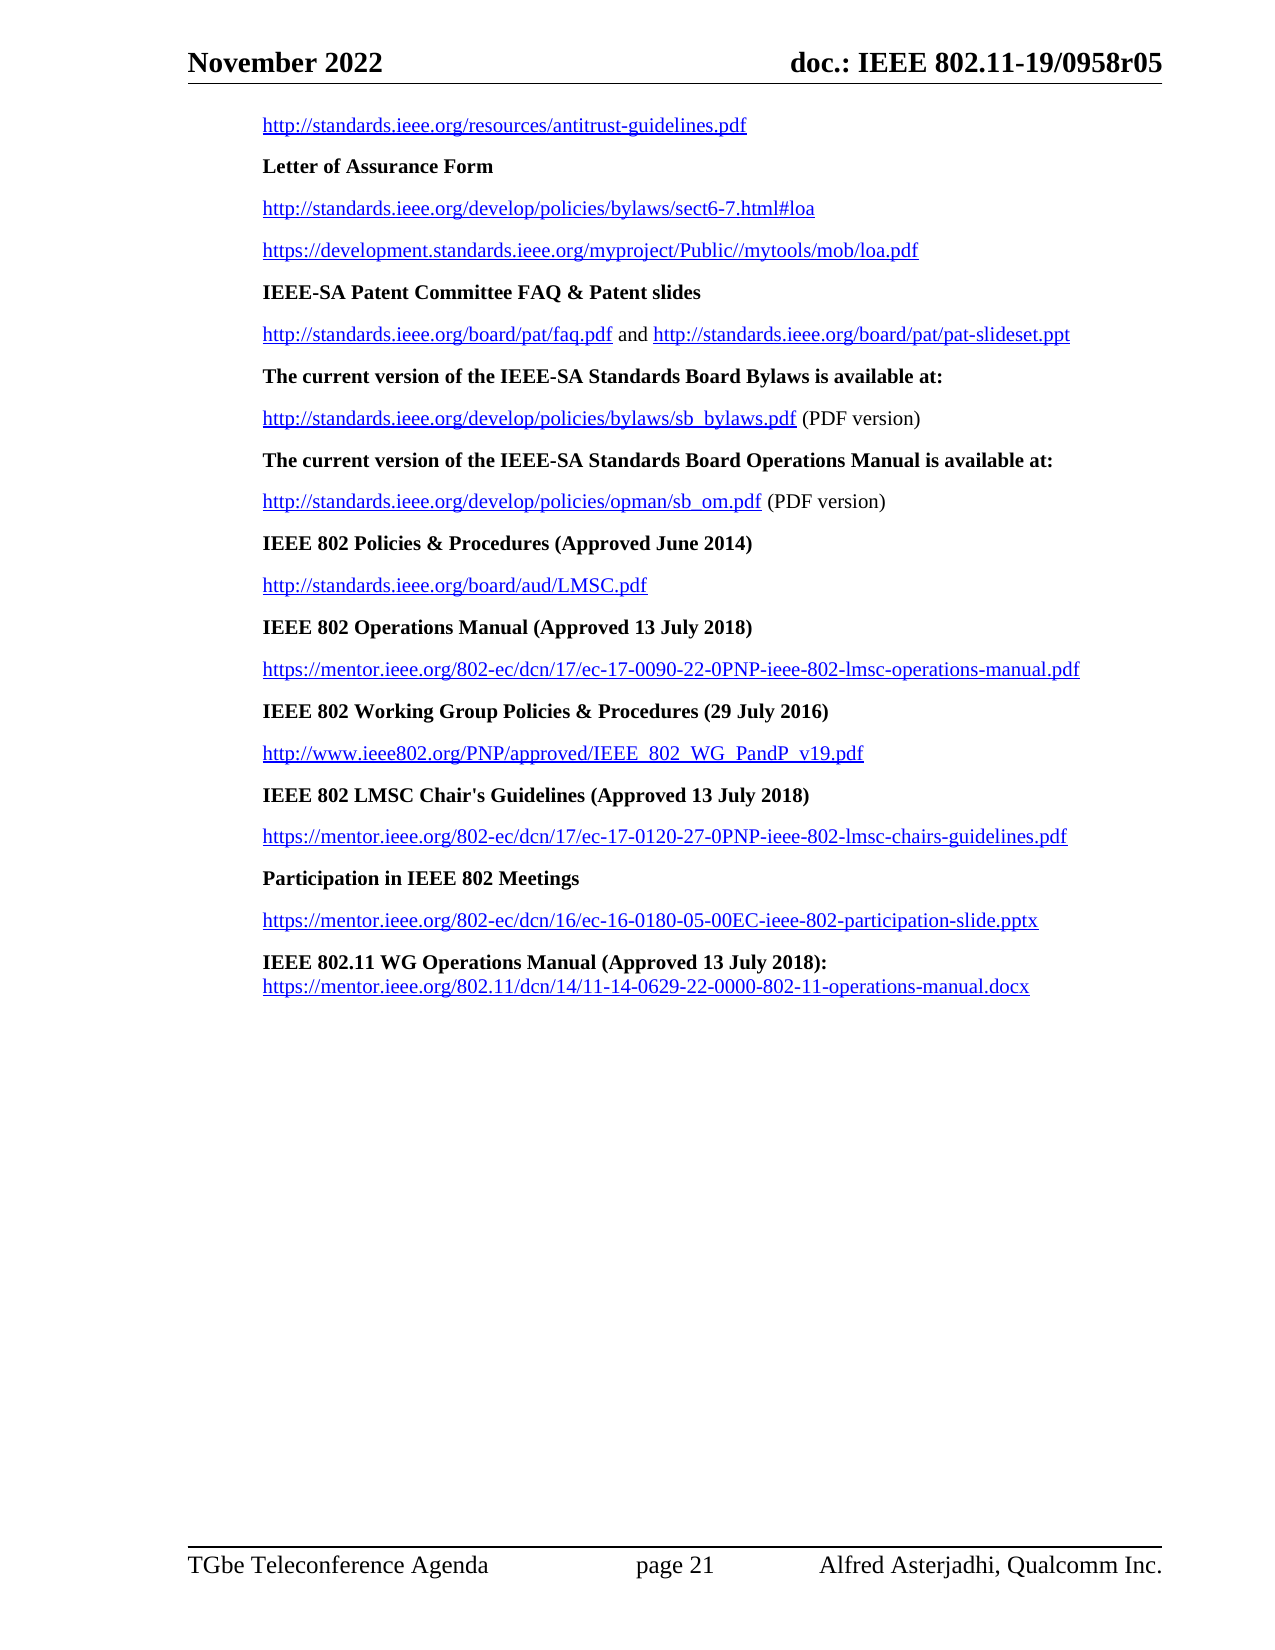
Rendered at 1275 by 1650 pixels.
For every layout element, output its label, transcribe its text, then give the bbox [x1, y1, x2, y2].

text IEEE 802 Policies & Procedures (Approved June 2014) [262, 531, 1162, 555]
text https://mentor.ieee.org/802-ec/dcn/16/ec-16-0180-05-00EC-ieee-802-participation-slide.pptx [262, 908, 1162, 932]
text IEEE 802 Working Group Policies & Procedures (29 July 2016) [262, 699, 1162, 723]
text http://standards.ieee.org/board/pat/faq.pdf and http://standards.ieee.org/board/pat/pat-slideset.ppt [262, 322, 1162, 346]
text IEEE 802.11 WG Operations Manual (Approved 13 July 2018): [187, 950, 1162, 974]
text IEEE 802 Operations Manual (Approved 13 July 2018) [262, 615, 1162, 639]
text http://standards.ieee.org/develop/policies/bylaws/sb_bylaws.pdf (PDF version) [262, 406, 1162, 430]
text http://standards.ieee.org/board/aud/LMSC.pdf [262, 573, 1162, 597]
text IEEE 802 LMSC Chair's Guidelines (Approved 13 July 2018) [262, 782, 1162, 807]
text http://standards.ieee.org/develop/policies/bylaws/sect6-7.html#loa [262, 196, 1162, 220]
text Participation in IEEE 802 Meetings [262, 866, 1162, 890]
text IEEE-SA Patent Committee FAQ & Patent slides [262, 280, 1162, 304]
text http://standards.ieee.org/develop/policies/opman/sb_om.pdf (PDF version) [262, 489, 1162, 513]
text Letter of Assurance Form [262, 154, 1162, 178]
text https://development.standards.ieee.org/myproject/Public//mytools/mob/loa.pdf [262, 238, 1162, 262]
text https://mentor.ieee.org/802-ec/dcn/17/ec-17-0090-22-0PNP-ieee-802-lmsc-operations-manual.pdf [262, 657, 1162, 681]
text The current version of the IEEE-SA Standards Board Bylaws is available at: [262, 364, 1162, 388]
text http://www.ieee802.org/PNP/approved/IEEE_802_WG_PandP_v19.pdf [262, 741, 1162, 765]
text https://mentor.ieee.org/802.11/dcn/14/11-14-0629-22-0000-802-11-operations-manual.docx [187, 974, 1162, 998]
text http://standards.ieee.org/resources/antitrust-guidelines.pdf [262, 112, 1162, 137]
text The current version of the IEEE-SA Standards Board Operations Manual is available at: [262, 447, 1162, 472]
text https://mentor.ieee.org/802-ec/dcn/17/ec-17-0120-27-0PNP-ieee-802-lmsc-chairs-guidelines.pdf [262, 824, 1162, 848]
